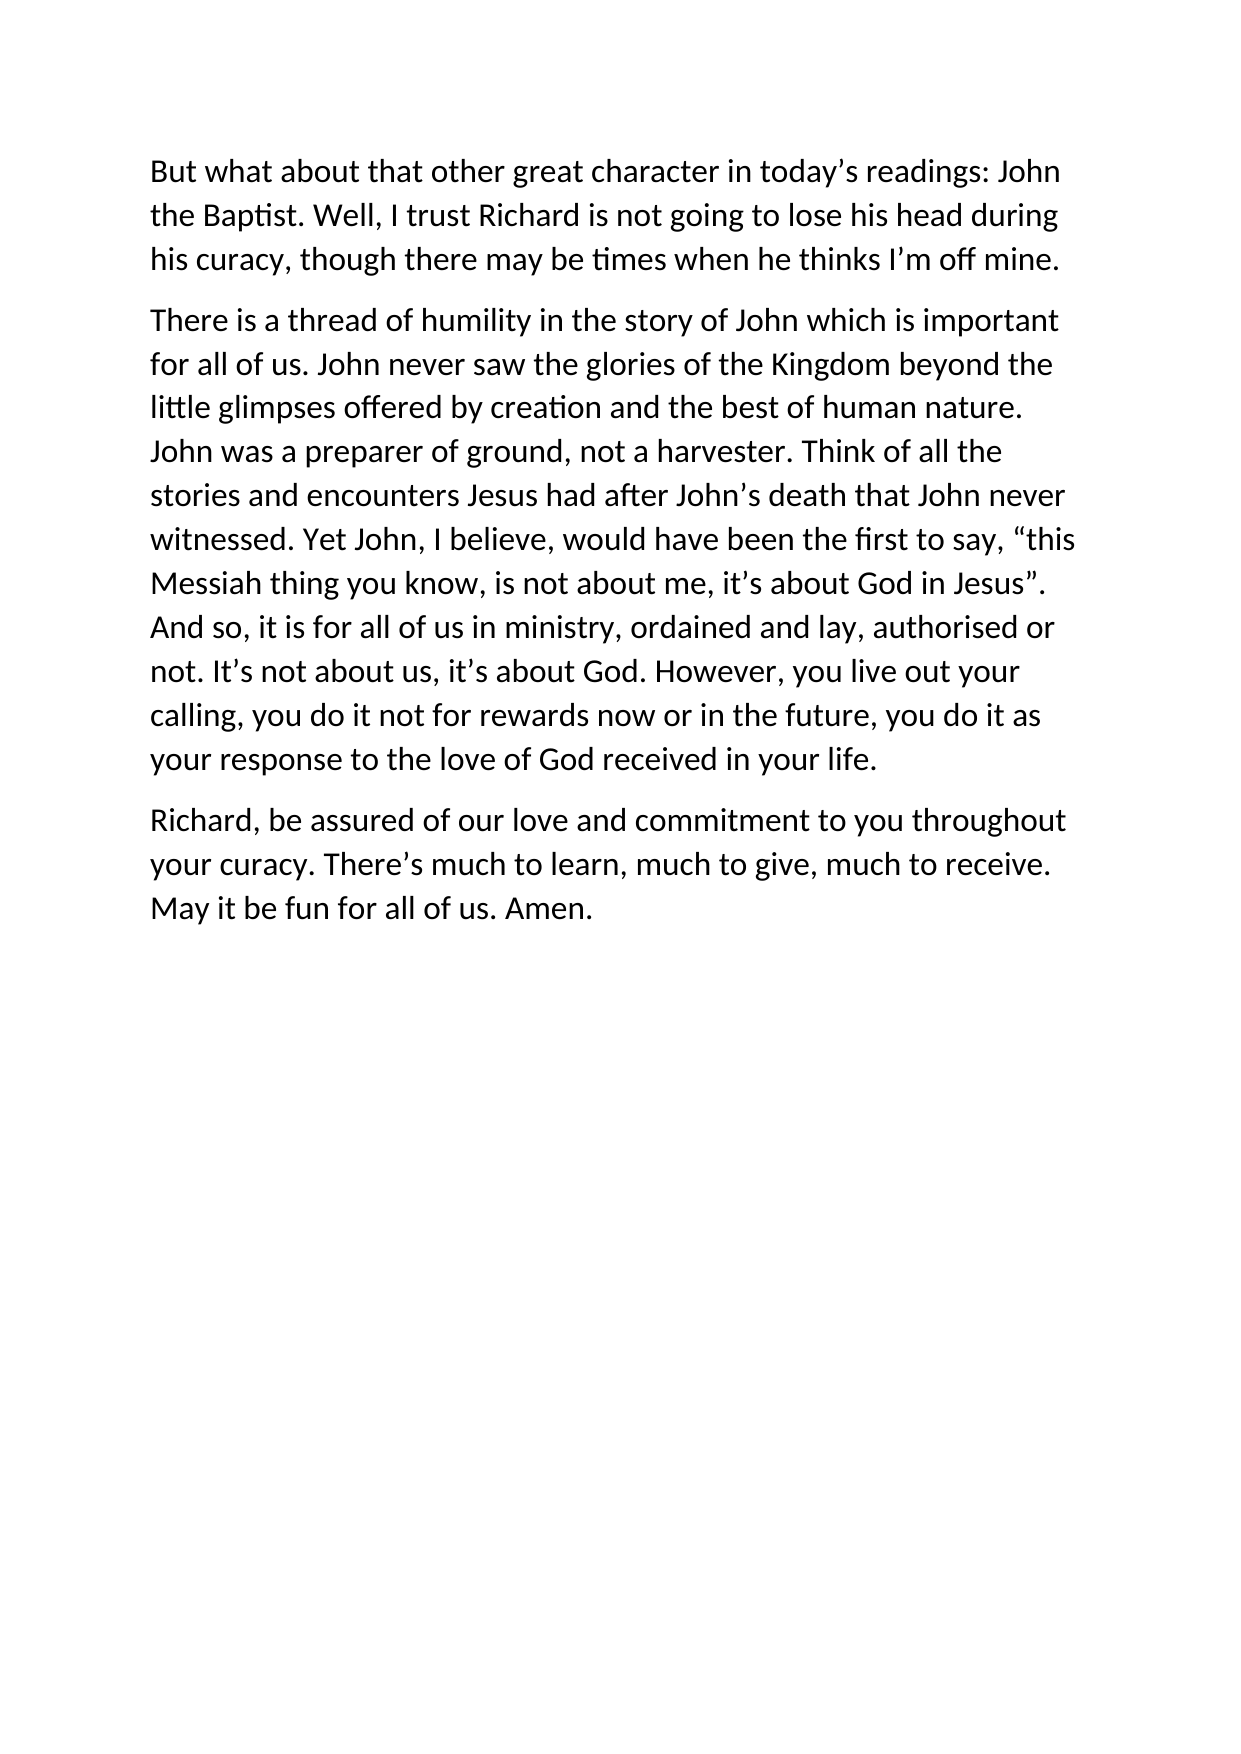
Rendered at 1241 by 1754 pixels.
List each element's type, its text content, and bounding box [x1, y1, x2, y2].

text But what about that other great character in today’s readings: John the Baptist. Well, I trust Richard is not going to lose his head during his curacy, though there may be times when he thinks I’m off mine. [150, 150, 1090, 279]
text There is a thread of humility in the story of John which is important for all of us. John never saw the glories of the Kingdom beyond the little glimpses offered by creation and the best of human nature. John was a preparer of ground, not a harvester. Think of all the stories and encounters Jesus had after John’s death that John never witnessed. Yet John, I believe, would have been the first to say, “this Messiah thing you know, is not about me, it’s about God in Jesus”. And so, it is for all of us in ministry, ordained and lay, authorised or not. It’s not about us, it’s about God. However, you live out your calling, you do it not for rewards now or in the future, you do it as your response to the love of God received in your life. [150, 298, 1090, 779]
text Richard, be assured of our love and commitment to you throughout your curacy. There’s much to learn, much to give, much to receive. May it be fun for all of us. Amen. [150, 799, 1090, 927]
